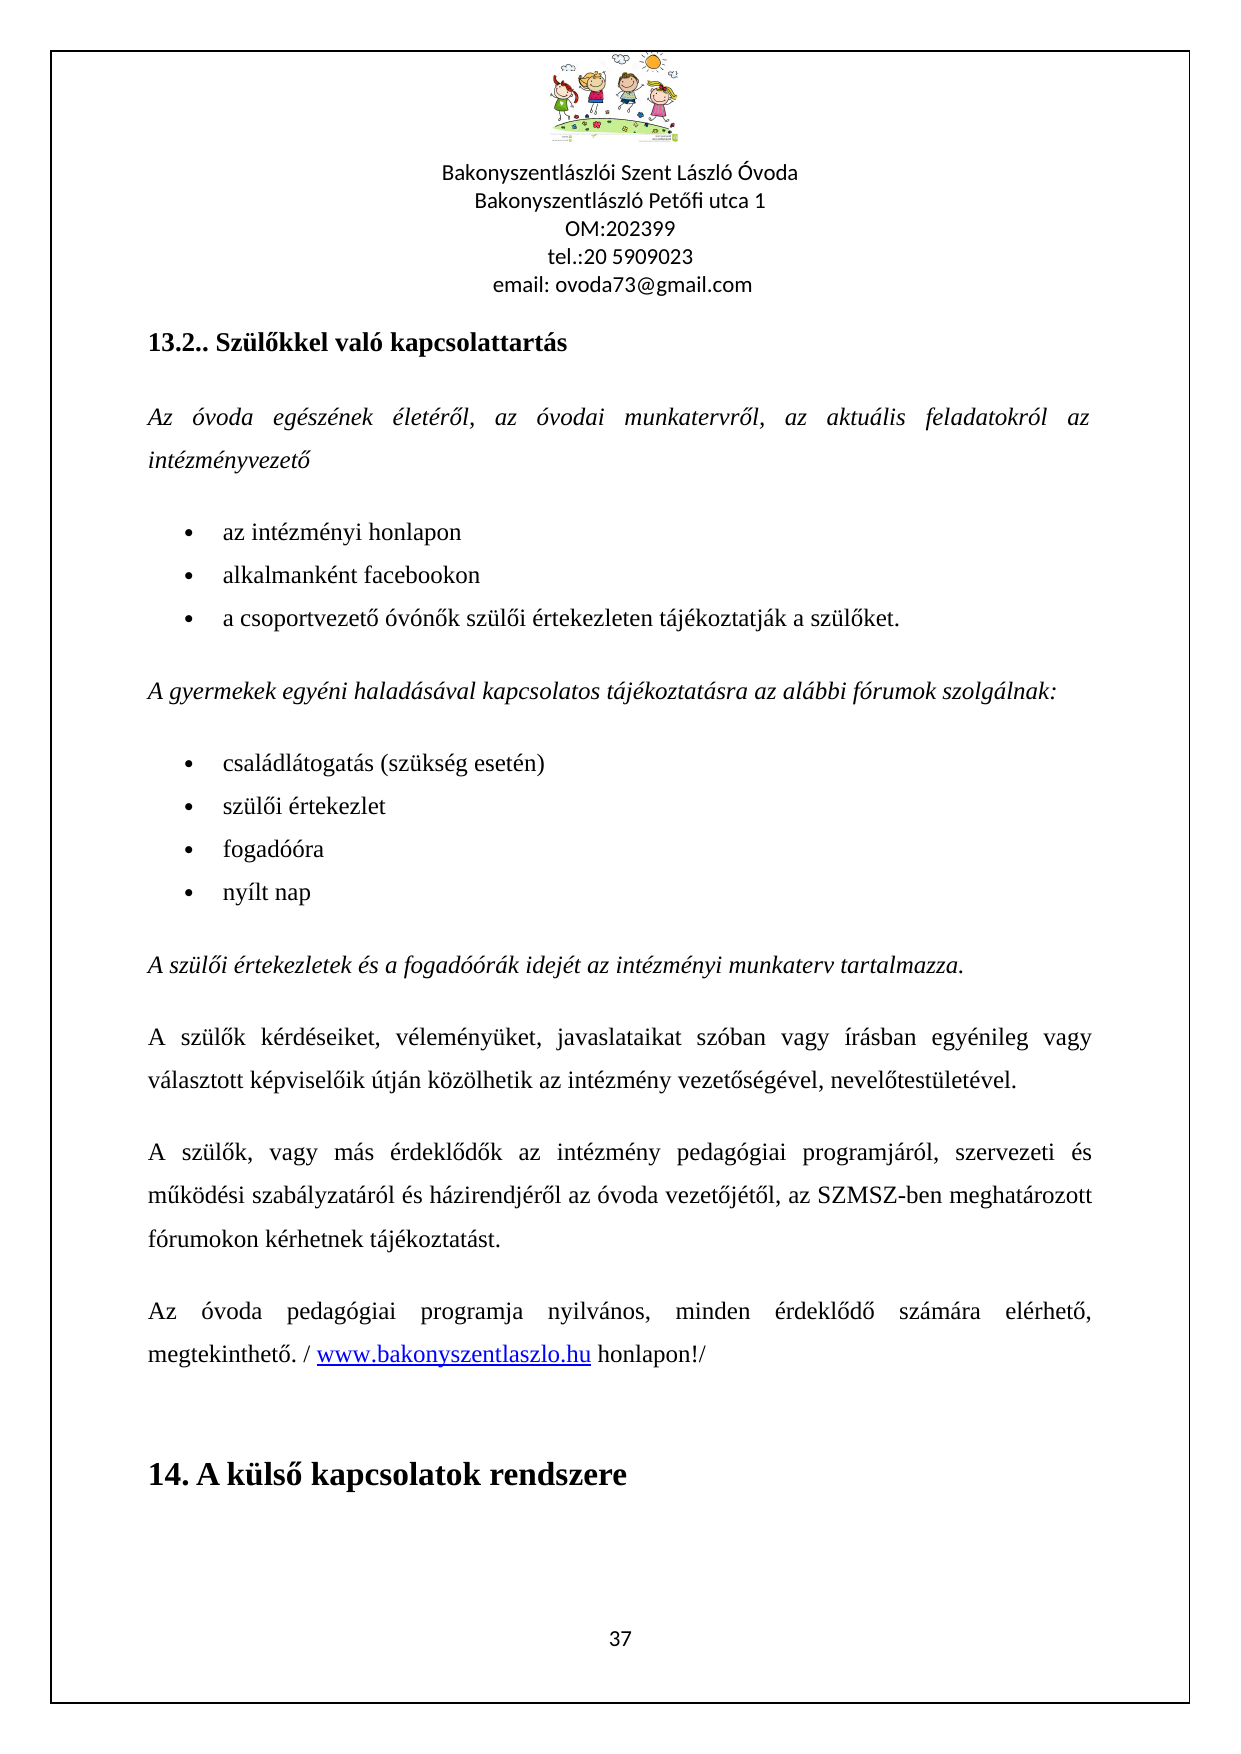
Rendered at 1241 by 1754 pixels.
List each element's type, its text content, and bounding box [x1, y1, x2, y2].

text Az óvoda egészének életéről, az óvodai munkatervről, az aktuális feladatokról az intézményvezető [148, 402, 1093, 474]
list családlátogatás (szükség esetén) [185, 748, 1093, 777]
list fogadóóra [185, 834, 1093, 863]
list szülői értekezlet [185, 791, 1093, 820]
text A szülők, vagy más érdeklődők az intézmény pedagógiai programjáról, szervezeti és működési szabályzatáról és házirendjéről az óvoda vezetőjétől, az SZMSZ-ben meghatározott fórumokon kérhetnek tájékoztatást. [148, 1137, 1093, 1252]
list alkalmanként facebookon [185, 560, 1093, 589]
subtitle 14. A külső kapcsolatok rendszere [148, 1454, 1093, 1493]
list az intézményi honlapon [185, 517, 1093, 546]
text A szülők kérdéseiket, véleményüket, javaslataikat szóban vagy írásban egyénileg vagy választott képviselőik útján közölhetik az intézmény vezetőségével, nevelőtestületével. [148, 1022, 1093, 1094]
text A gyermekek egyéni haladásával kapcsolatos tájékoztatásra az alábbi fórumok szolgálnak: [148, 676, 1093, 704]
subtitle 13.2.. Szülőkkel való kapcsolattartás [148, 326, 1093, 357]
picture [550, 52, 679, 144]
text A szülői értekezletek és a fogadóórák idejét az intézményi munkaterv tartalmazza. [148, 950, 1093, 978]
text Az óvoda pedagógiai programja nyilvános, minden érdeklődő számára elérhető, megtekinthető. / www.bakonyszentlaszlo.hu honlapon!/ [148, 1296, 1093, 1368]
list nyílt nap [185, 877, 1093, 906]
list a csoportvezető óvónők szülői értekezleten tájékoztatják a szülőket. [185, 603, 1093, 632]
